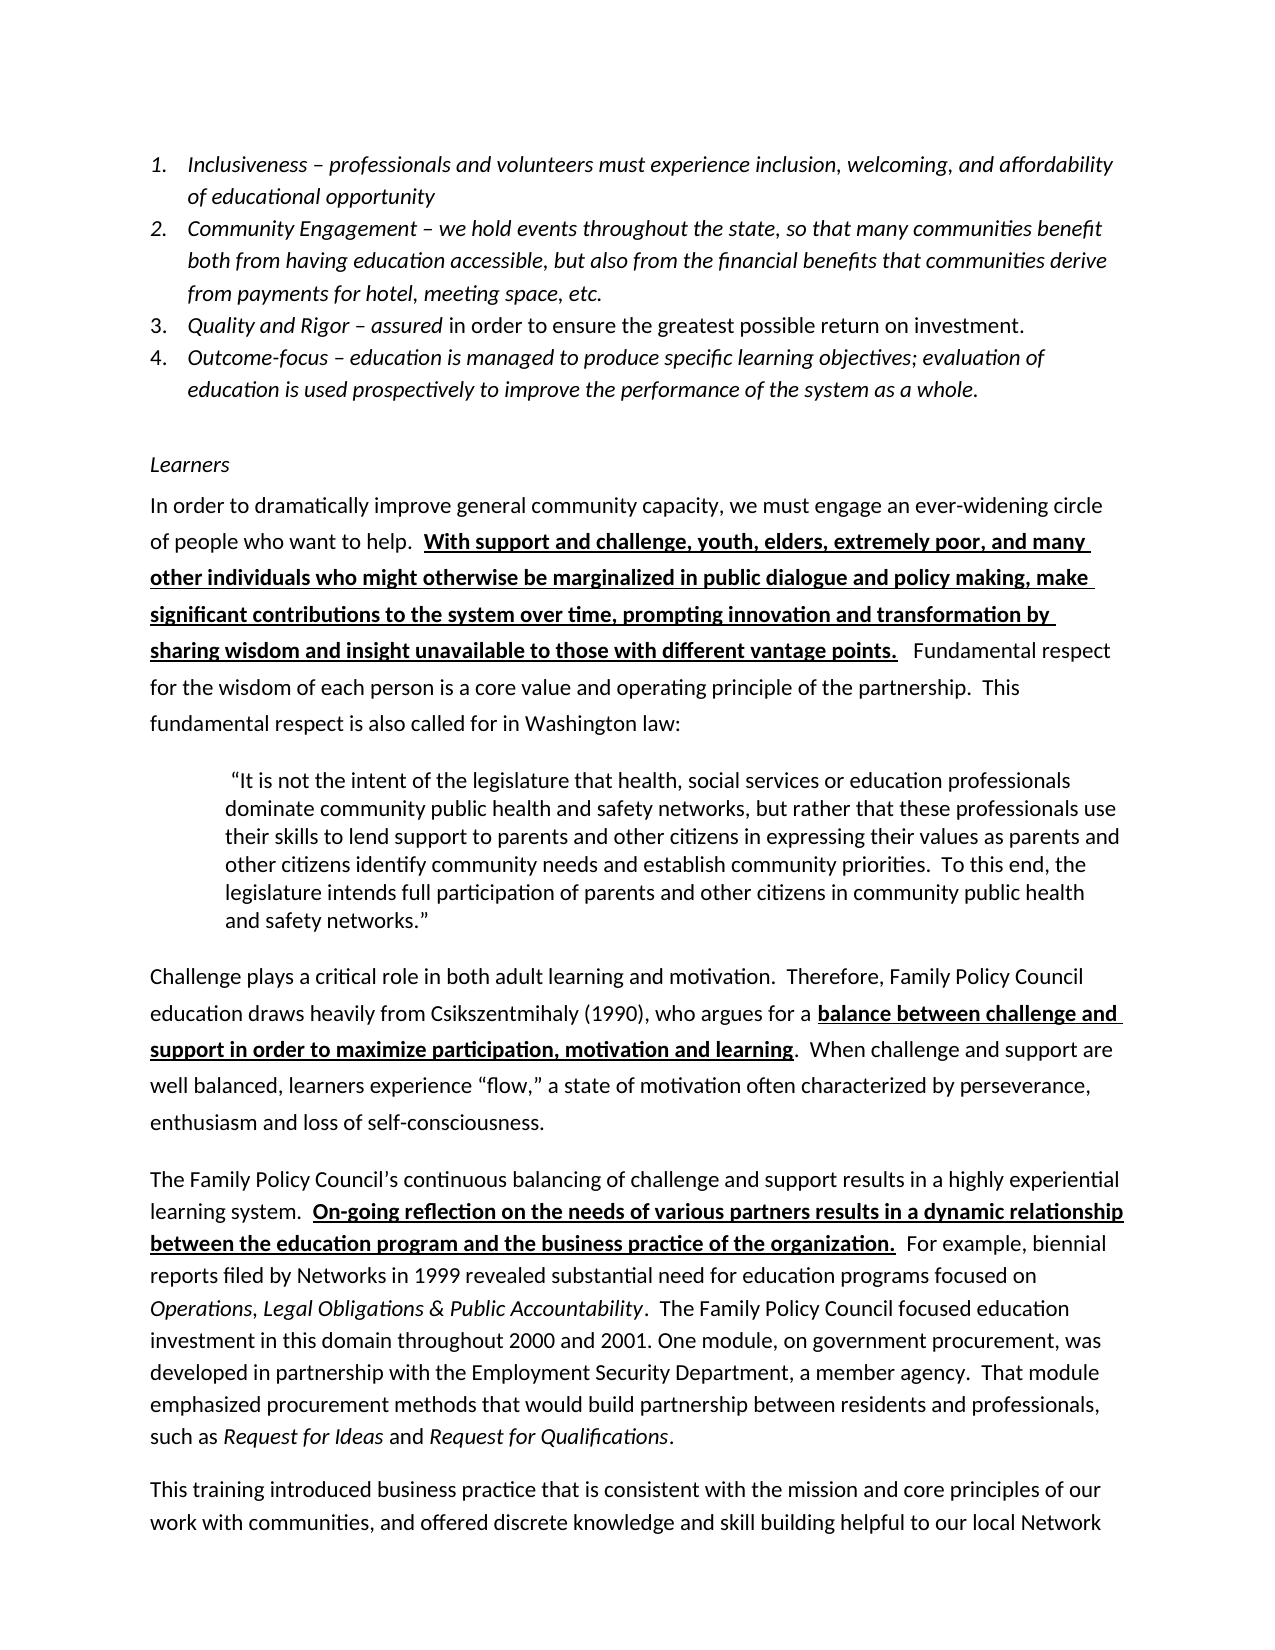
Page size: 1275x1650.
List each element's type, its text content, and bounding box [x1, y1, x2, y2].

text The Family Policy Council’s continuous balancing of challenge and support results in a highly experiential learning system. On-going reflection on the needs of various partners results in a dynamic relationship between the education program and the business practice of the organization. For example, biennial reports filed by Networks in 1999 revealed substantial need for education programs focused on Operations, Legal Obligations & Public Accountability. The Family Policy Council focused education investment in this domain throughout 2000 and 2001. One module, on government procurement, was developed in partnership with the Employment Security Department, a member agency. That module emphasized procurement methods that would build partnership between residents and professionals, such as Request for Ideas and Request for Qualifications. [150, 1165, 1125, 1450]
list Inclusiveness – professionals and volunteers must experience inclusion, welcoming, and affordability of educational opportunity [150, 150, 1125, 210]
list Outcome-focus – education is managed to produce specific learning objectives; evaluation of education is used prospectively to improve the performance of the system as a whole. [150, 343, 1125, 403]
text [150, 1475, 1125, 1536]
text In order to dramatically improve general community capacity, we must engage an ever-widening circle of people who want to help. With support and challenge, youth, elders, extremely poor, and many other individuals who might otherwise be marginalized in public dialogue and policy making, make significant contributions to the system over time, prompting innovation and transformation by sharing wisdom and insight unavailable to those with different vantage points. Fundamental respect for the wisdom of each person is a core value and operating principle of the partnership. This fundamental respect is also called for in Washington law: [150, 491, 1125, 737]
list Community Engagement – we hold events throughout the state, so that many communities benefit both from having education accessible, but also from the financial benefits that communities derive from payments for hotel, meeting space, etc. [150, 214, 1125, 307]
text Challenge plays a critical role in both adult learning and motivation. Therefore, Family Policy Council education draws heavily from Csikszentmihaly (1990), who argues for a balance between challenge and support in order to maximize participation, motivation and learning. When challenge and support are well balanced, learners experience “flow,” a state of motivation often characterized by perseverance, enthusiasm and loss of self-consciousness. [150, 962, 1125, 1136]
list Quality and Rigor – assured in order to ensure the greatest possible return on investment. [150, 311, 1125, 339]
text “It is not the intent of the legislature that health, social services or education professionals dominate community public health and safety networks, but rather that these professionals use their skills to lend support to parents and other citizens in expressing their values as parents and other citizens identify community needs and establish community priorities. To this end, the legislature intends full participation of parents and other citizens in community public health and safety networks.” [225, 766, 1125, 934]
text Learners [150, 450, 1125, 478]
